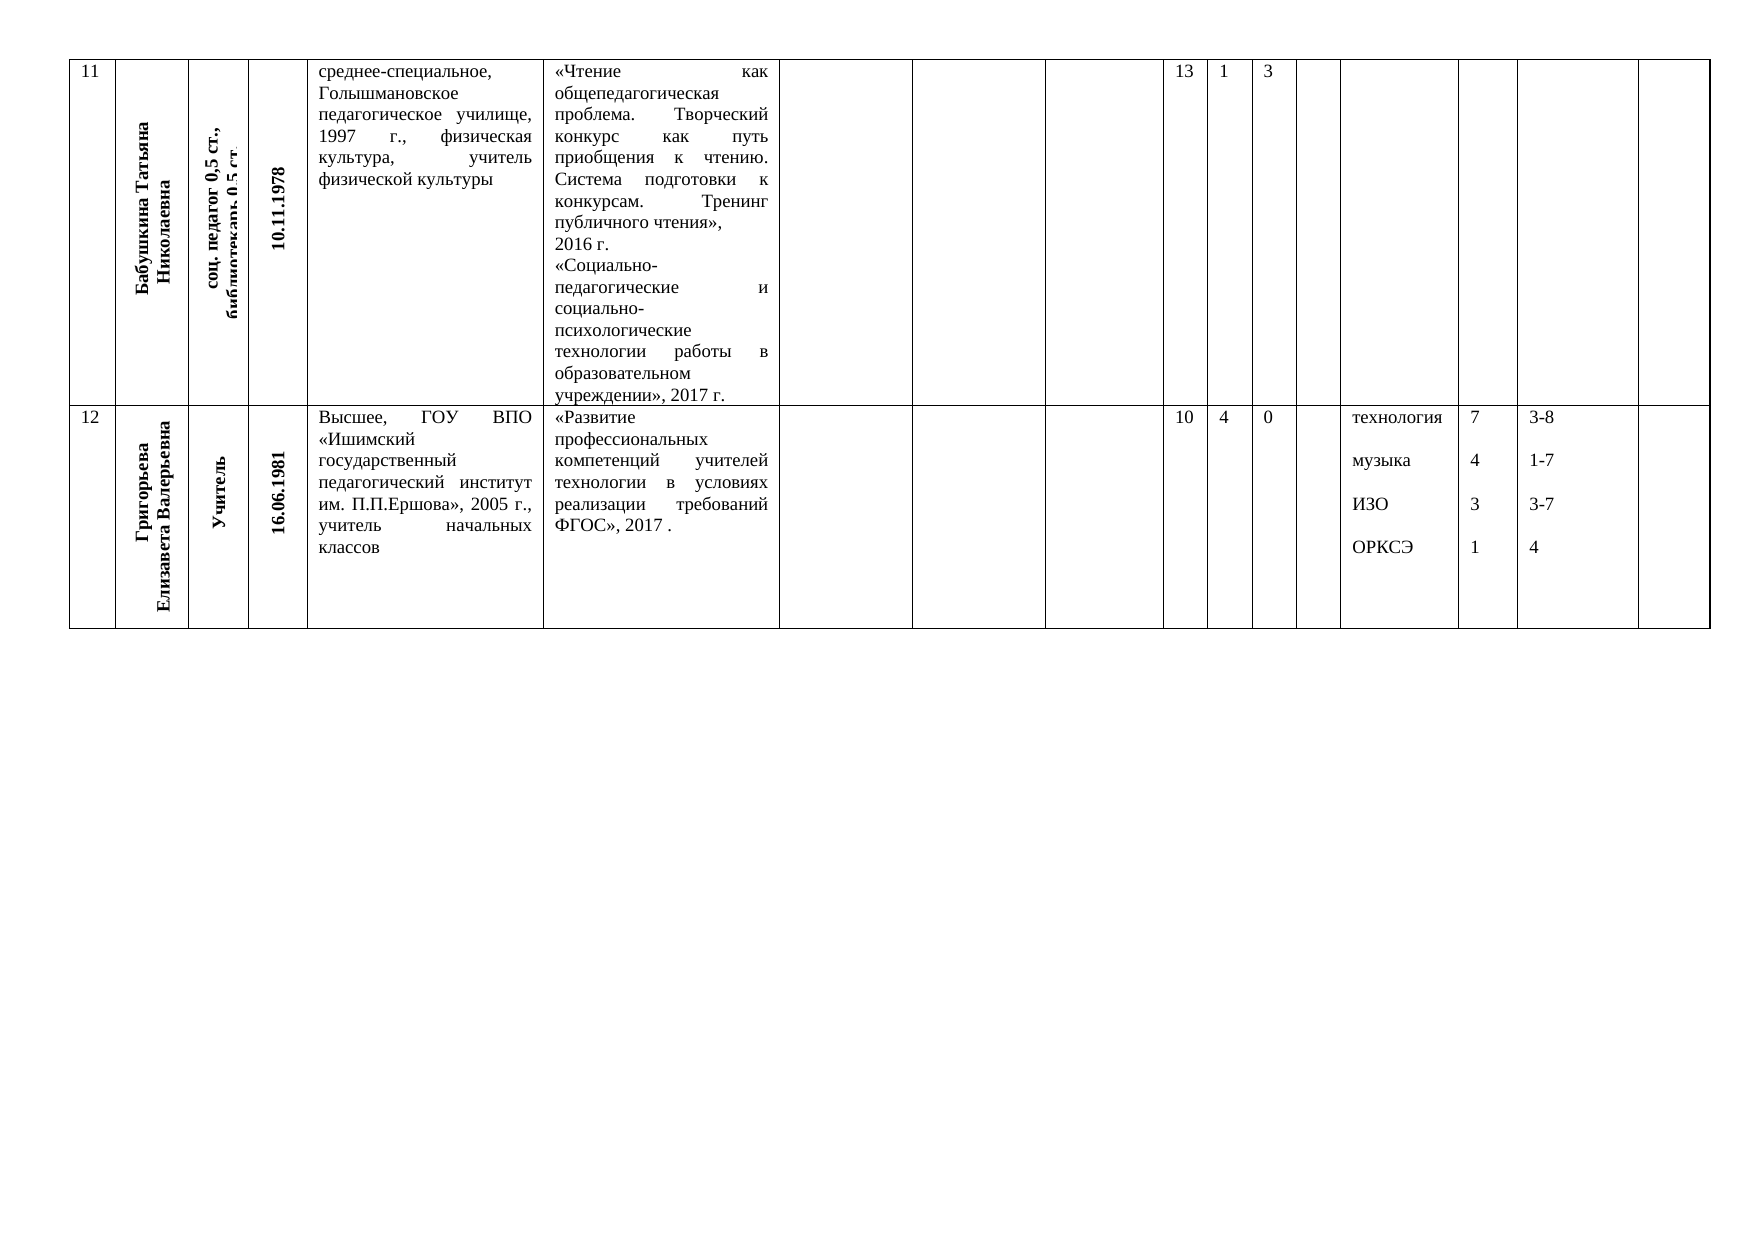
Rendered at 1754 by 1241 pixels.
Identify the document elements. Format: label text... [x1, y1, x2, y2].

table_cell [1297, 60, 1340, 405]
table_cell 3-8 1-7 3-7 4 [1518, 406, 1638, 627]
table_cell среднее-специальное, Голышмановское педагогическое училище, 1997 г., физическая культура, учитель физической культуры [308, 60, 543, 405]
table_cell 4 [1208, 406, 1252, 627]
table_cell [913, 60, 1045, 405]
table_cell 16.06.1981 [249, 406, 307, 627]
table_cell Высшее, ГОУ ВПО «Ишимский государственный педагогический институт им. П.П.Ершова», 2005 г., учитель начальных классов [308, 406, 543, 627]
table_cell Бабушкина Татьяна Николаевна [116, 60, 188, 405]
table_cell 11 [70, 60, 115, 405]
table_cell [780, 406, 912, 627]
table_cell [1639, 406, 1709, 627]
table_cell Учитель [189, 406, 248, 627]
table_cell [1518, 60, 1638, 405]
table_cell 13 [1164, 60, 1207, 405]
table_cell [1639, 60, 1709, 405]
table_cell Григорьева Елизавета Валерьевна [116, 406, 188, 627]
table_cell 3 [1253, 60, 1296, 405]
table_cell 12 [70, 406, 115, 627]
table_cell [1459, 60, 1517, 405]
table_cell [1341, 60, 1458, 405]
table_cell [1046, 60, 1163, 405]
table_cell соц. педагог 0,5 ст., библиотекарь 0,5 ст. [189, 60, 248, 405]
table_cell [913, 406, 1045, 627]
table_cell 10 [1164, 406, 1207, 627]
table_cell [780, 60, 912, 405]
table_cell 10.11.1978 [249, 60, 307, 405]
table_cell 0 [1253, 406, 1296, 627]
table_cell 1 [1208, 60, 1252, 405]
table_cell [1297, 406, 1340, 627]
table_cell «Чтение как общепедагогическая проблема. Творческий конкурс как путь приобщения к чтению. Система подготовки к конкурсам. Тренинг публичного чтения», 2016 г. «Социально-педагогические и социально-психологические технологии работы в образовательном учреждении», 2017 г. [544, 60, 779, 405]
table_cell 7 4 3 1 [1459, 406, 1517, 627]
table_cell «Развитие профессиональных компетенций учителей технологии в условиях реализации требований ФГОС», 2017 . [544, 406, 779, 627]
table_cell [1046, 406, 1163, 627]
table_cell технология музыка ИЗО ОРКСЭ [1341, 406, 1458, 627]
